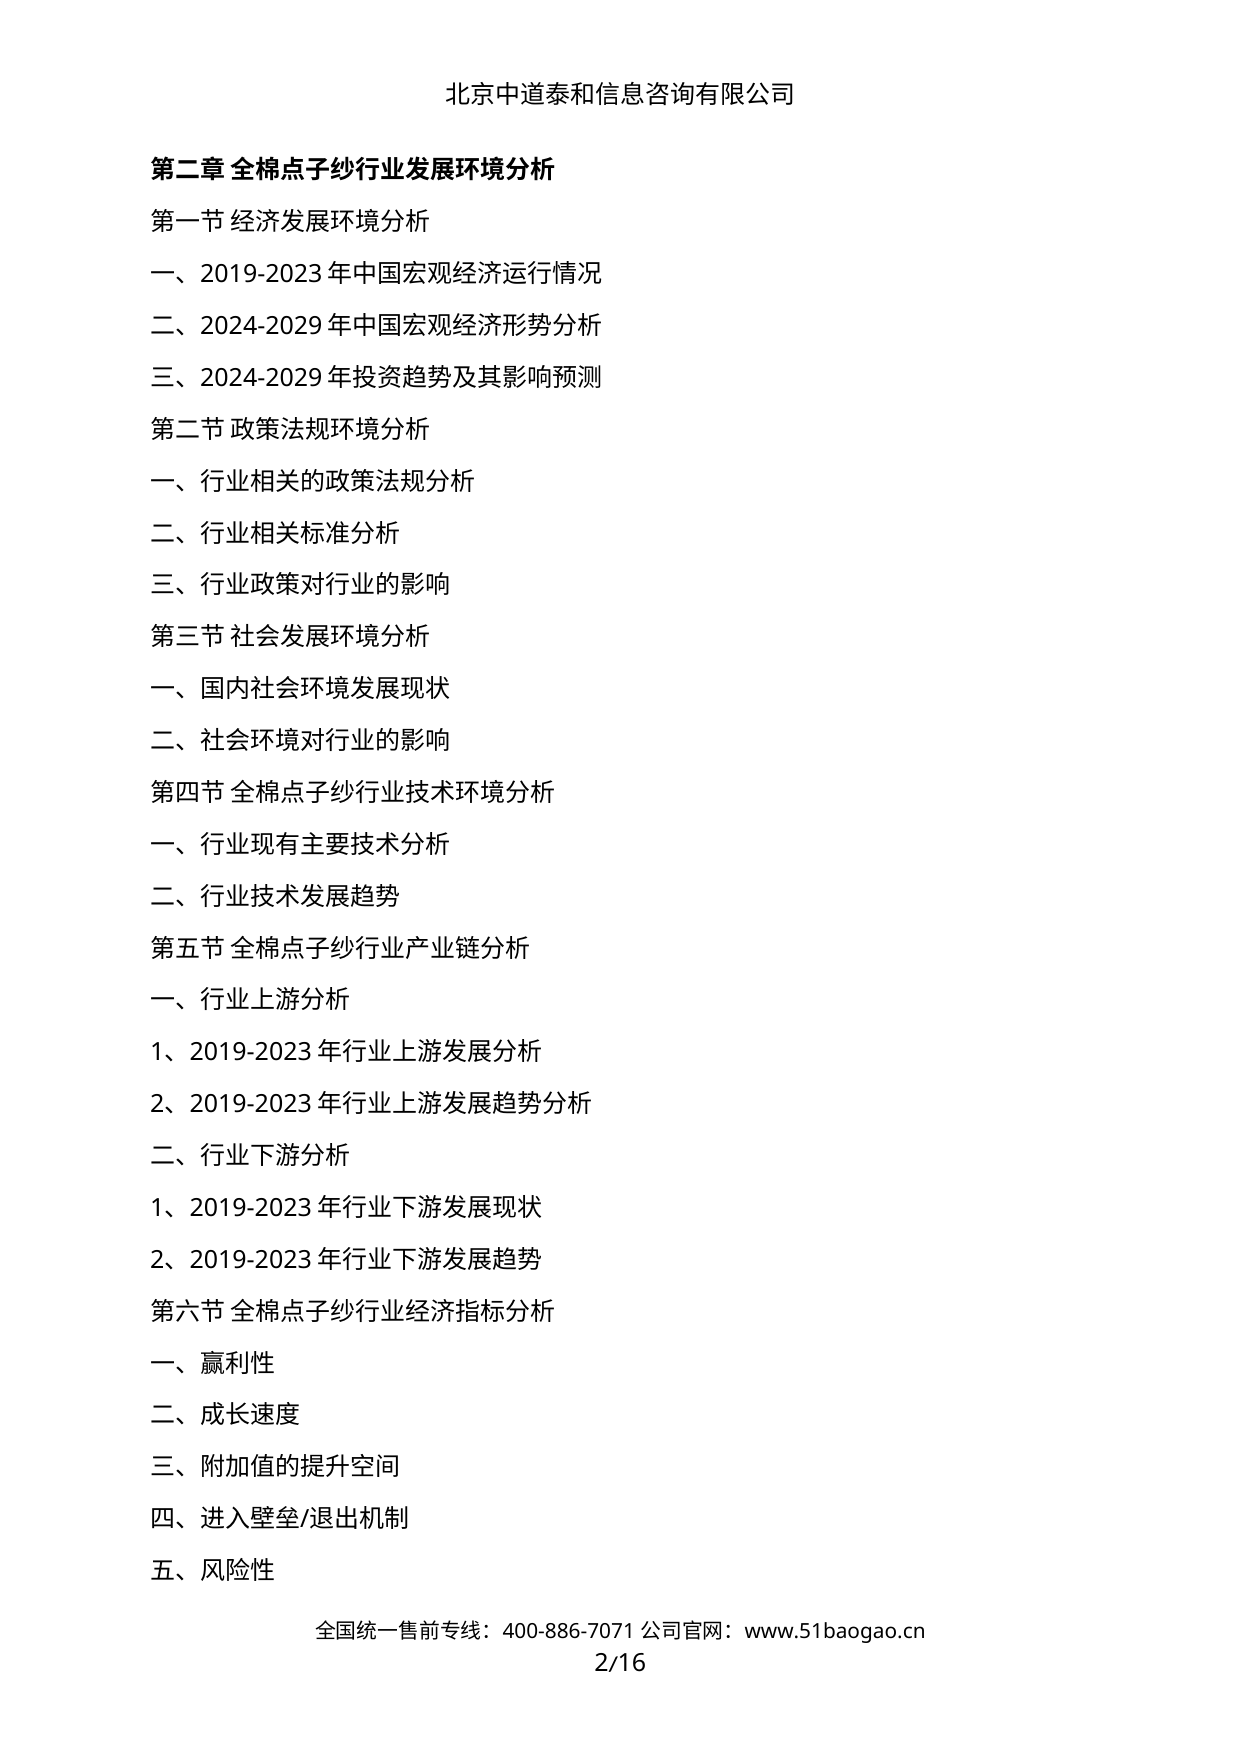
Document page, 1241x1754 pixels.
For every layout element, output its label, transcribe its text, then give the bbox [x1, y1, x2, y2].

text 2、2019-2023年行业下游发展趋势 [150, 1239, 1090, 1276]
text 一、赢利性 [150, 1343, 1090, 1379]
text 一、行业相关的政策法规分析 [150, 461, 1090, 497]
text 三、附加值的提升空间 [150, 1447, 1090, 1483]
text 二、行业相关标准分析 [150, 513, 1090, 549]
text 三、行业政策对行业的影响 [150, 565, 1090, 601]
text 第六节 全棉点子纱行业经济指标分析 [150, 1291, 1090, 1327]
text 二、行业下游分析 [150, 1136, 1090, 1172]
text 1、2019-2023年行业上游发展分析 [150, 1032, 1090, 1068]
text 第二章 全棉点子纱行业发展环境分析 [150, 150, 1090, 186]
text 一、2019-2023年中国宏观经济运行情况 [150, 254, 1090, 290]
text 一、行业上游分析 [150, 980, 1090, 1016]
text 第三节 社会发展环境分析 [150, 617, 1090, 653]
text 二、2024-2029年中国宏观经济形势分析 [150, 306, 1090, 342]
text 三、2024-2029年投资趋势及其影响预测 [150, 357, 1090, 394]
text 二、行业技术发展趋势 [150, 876, 1090, 912]
text 一、国内社会环境发展现状 [150, 669, 1090, 705]
text 二、成长速度 [150, 1395, 1090, 1431]
text 第四节 全棉点子纱行业技术环境分析 [150, 772, 1090, 809]
text 第五节 全棉点子纱行业产业链分析 [150, 928, 1090, 964]
text 一、行业现有主要技术分析 [150, 824, 1090, 861]
text 2、2019-2023年行业上游发展趋势分析 [150, 1084, 1090, 1120]
text 第二节 政策法规环境分析 [150, 409, 1090, 446]
text 1、2019-2023年行业下游发展现状 [150, 1187, 1090, 1224]
text 四、进入壁垒/退出机制 [150, 1499, 1090, 1535]
text 第一节 经济发展环境分析 [150, 202, 1090, 238]
text 五、风险性 [150, 1551, 1090, 1587]
text 二、社会环境对行业的影响 [150, 721, 1090, 757]
